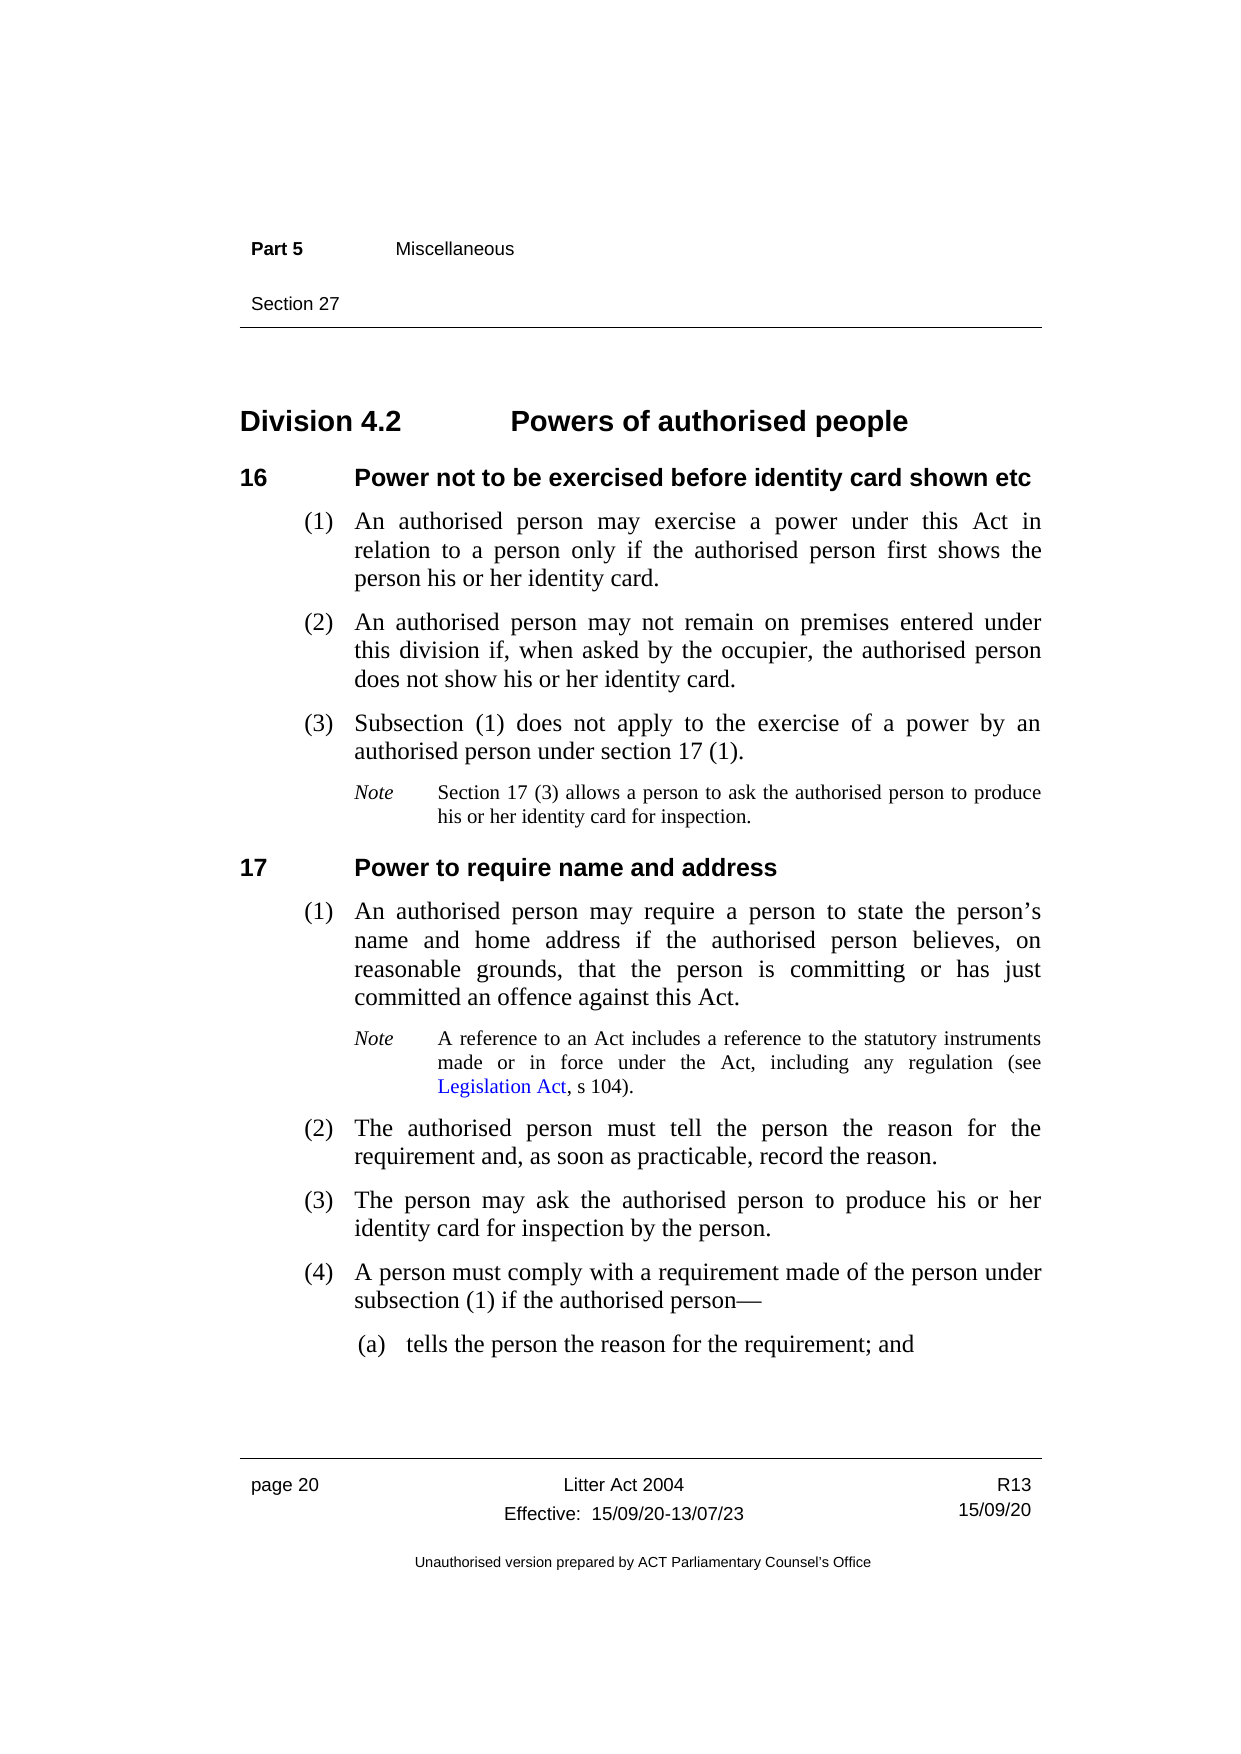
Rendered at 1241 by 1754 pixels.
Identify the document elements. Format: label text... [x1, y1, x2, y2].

text (2) An authorised person may not remain on premises entered under this division if, when asked by the occupier, the authorised person does not show his or her identity card. [239, 607, 1042, 693]
text (a) tells the person the reason for the requirement; and [239, 1329, 1042, 1358]
text Note A reference to an Act includes a reference to the statutory instruments made or in force under the Act, including any regulation (see Legislation Act, s 104). [354, 1026, 1042, 1098]
text (3) Subsection (1) does not apply to the exercise of a power by an authorised person under section 17 (1). [239, 708, 1042, 765]
text (4) A person must comply with a requirement made of the person under subsection (1) if the authorised person— [239, 1257, 1042, 1314]
text (1) An authorised person may require a person to state the person’s name and home address if the authorised person believes, on reasonable grounds, that the person is committing or has just committed an offence against this Act. [239, 896, 1042, 1011]
text (3) The person may ask the authorised person to produce his or her identity card for inspection by the person. [239, 1185, 1042, 1242]
text Division 4.2 Powers of authorised people [239, 404, 1042, 438]
text Note Section 17 (3) allows a person to ask the authorised person to produce his or her identity card for inspection. [354, 780, 1042, 828]
text (2) The authorised person must tell the person the reason for the requirement and, as soon as practicable, record the reason. [239, 1113, 1042, 1170]
text 16 Power not to be exercised before identity card shown etc [239, 463, 1042, 491]
text (1) An authorised person may exercise a power under this Act in relation to a person only if the authorised person first shows the person his or her identity card. [239, 506, 1042, 592]
text 17 Power to require name and address [239, 853, 1042, 882]
